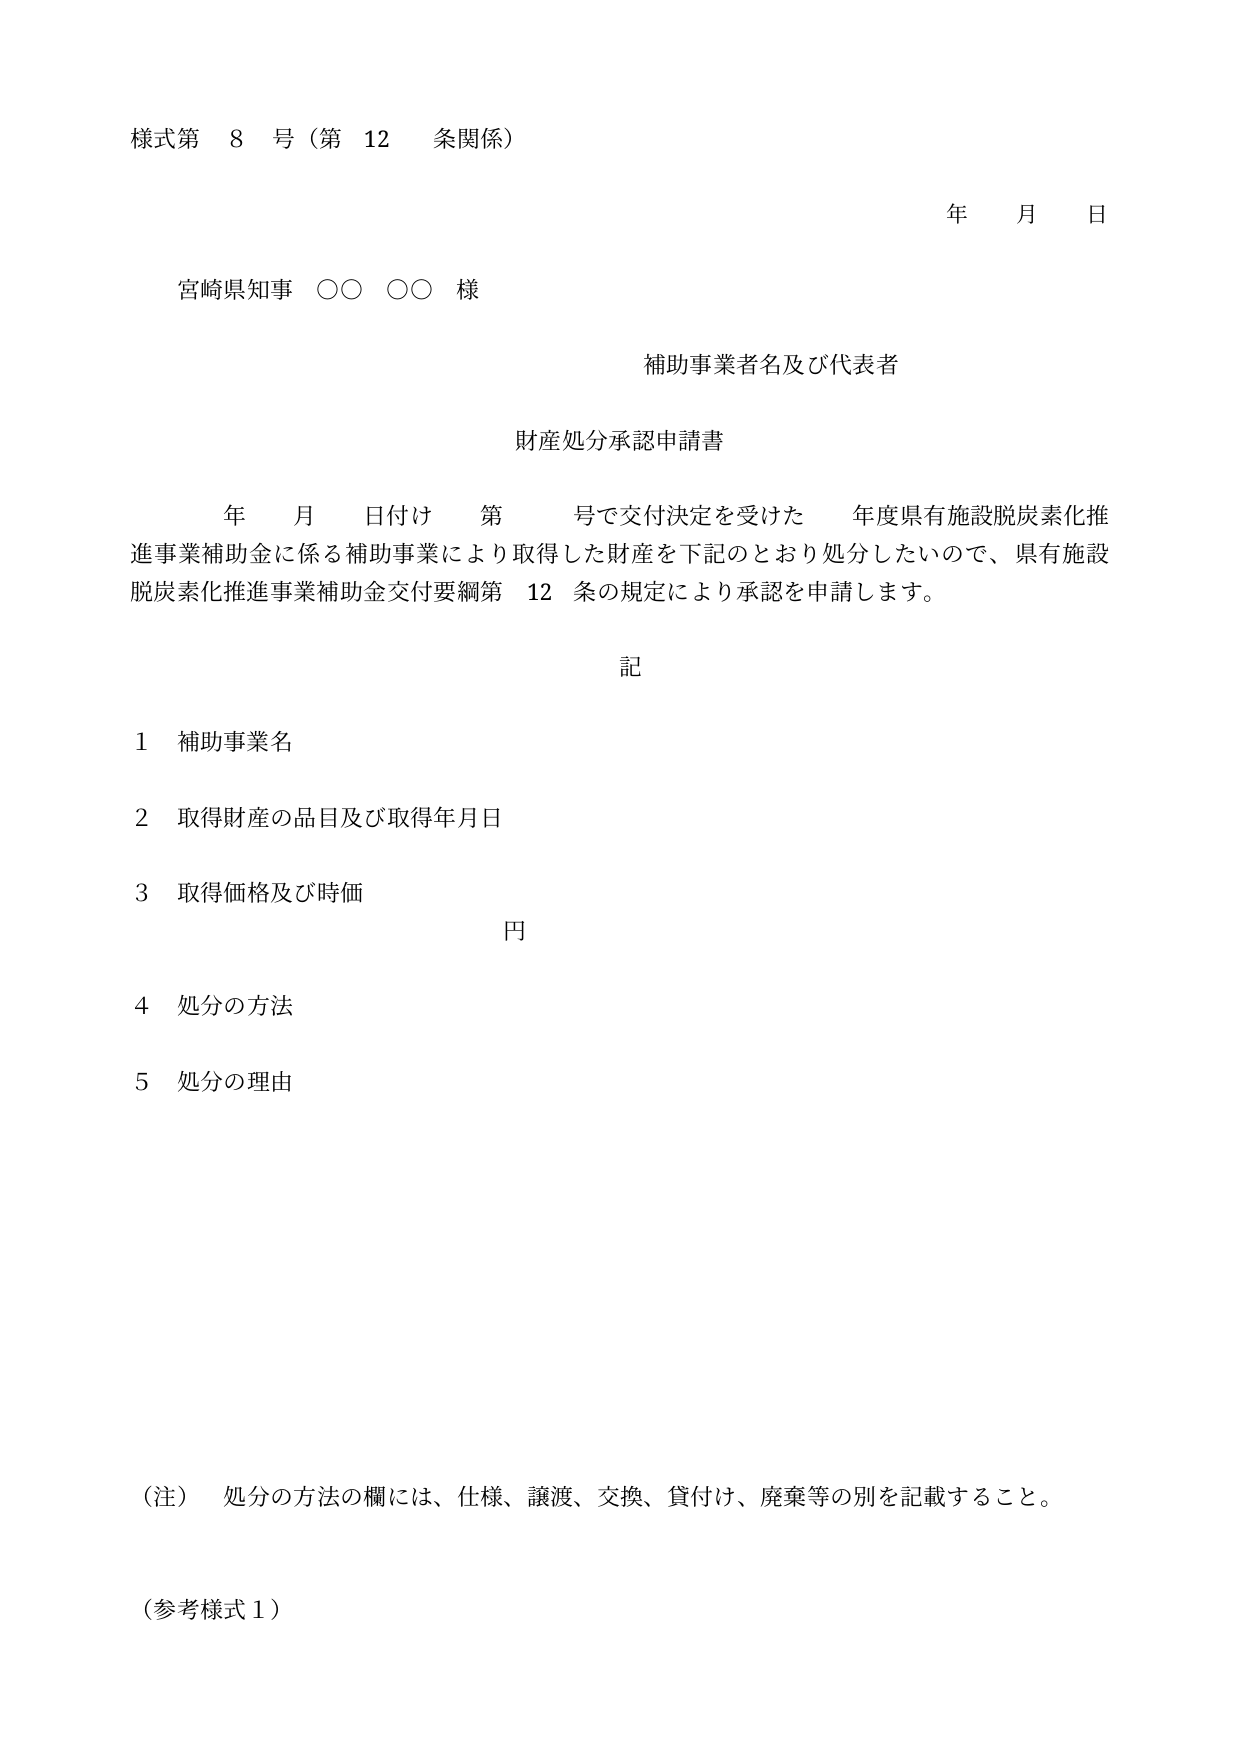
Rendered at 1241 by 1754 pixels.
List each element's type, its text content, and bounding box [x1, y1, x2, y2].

text 補助事業者名及び代表者 [130, 345, 1110, 383]
text ３ 取得価格及び時価 [130, 873, 1098, 911]
text （注） 処分の方法の欄には、仕様、譲渡、交換、貸付け、廃棄等の別を記載すること。 [130, 1476, 1110, 1514]
text （参考様式１） [130, 1589, 1110, 1627]
text 円 [130, 911, 1098, 948]
text 様式第８号（第12条関係） [130, 119, 1110, 156]
text 財産処分承認申請書 [130, 420, 1110, 458]
text １ 補助事業名 [130, 722, 1098, 760]
text ２ 取得財産の品目及び取得年月日 [130, 797, 1098, 835]
text 記 [130, 647, 1098, 684]
text ５ 処分の理由 [130, 1061, 1098, 1099]
text 年 月 日付け 第 号で交付決定を受けた 年度県有施設脱炭素化推進事業補助金に係る補助事業により取得した財産を下記のとおり処分したいので、県有施設脱炭素化推進事業補助金交付要綱第12条の規定により承認を申請します。 [130, 496, 1110, 609]
text ４ 処分の方法 [130, 986, 1098, 1024]
text 年 月 日 [130, 194, 1110, 232]
text 宮崎県知事 ○○ ○○ 様 [155, 269, 1110, 307]
